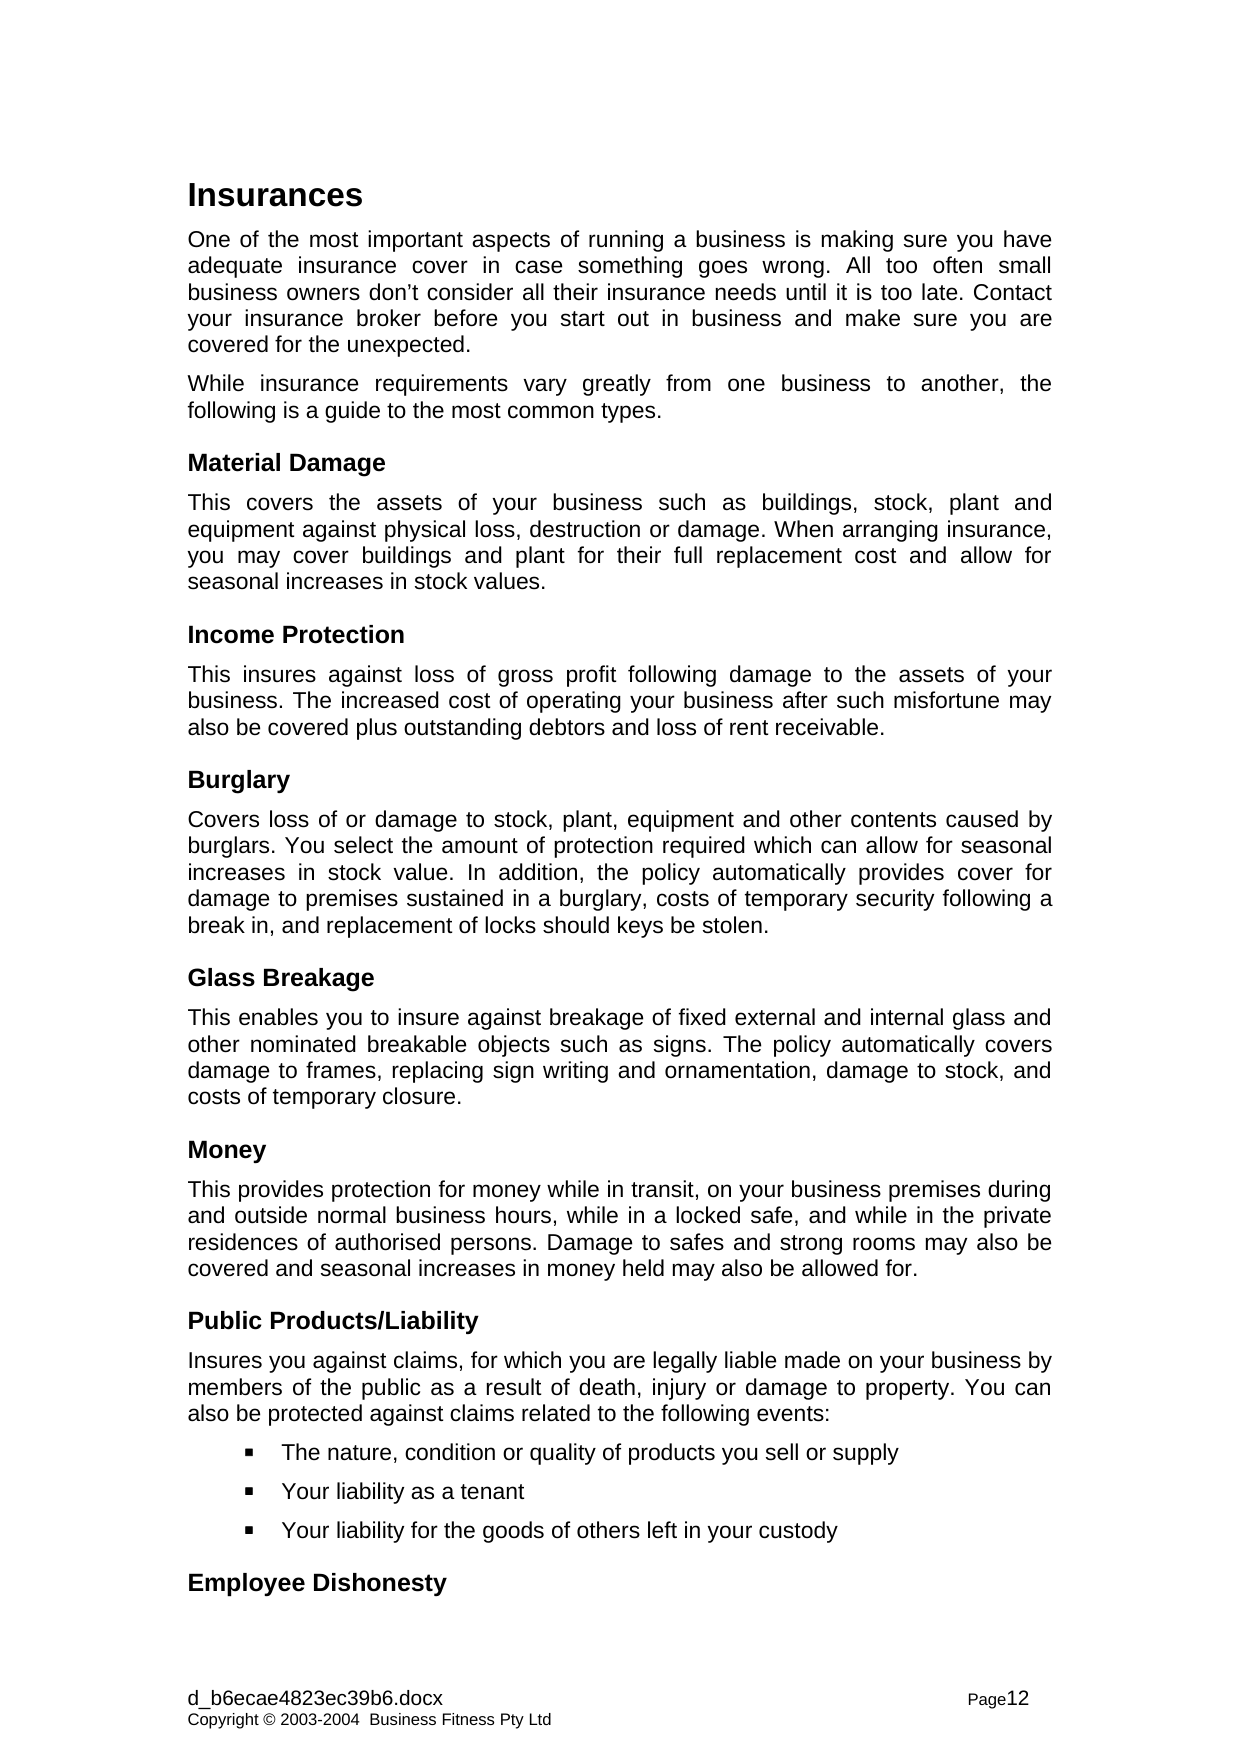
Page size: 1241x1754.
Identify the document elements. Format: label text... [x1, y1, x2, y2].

text Insures you against claims, for which you are legally liable made on your business by members of the public as a result of death, injury or damage to property. You can also be protected against claims related to the following events: [187, 1347, 1053, 1427]
subtitle Glass Breakage [187, 963, 1053, 992]
text The nature, condition or quality of products you sell or supply [243, 1439, 1053, 1465]
text While insurance requirements vary greatly from one business to another, the following is a guide to the most common types. [187, 370, 1053, 423]
subtitle Income Protection [187, 619, 1053, 648]
subtitle Insurances [187, 175, 1053, 213]
text One of the most important aspects of running a business is making sure you have adequate insurance cover in case something goes wrong. All too often small business owners don’t consider all their insurance needs until it is too late. Contact your insurance broker before you start out in business and make sure you are covered for the unexpected. [187, 226, 1053, 358]
text This insures against loss of gross profit following damage to the assets of your business. The increased cost of operating your business after such misfortune may also be covered plus outstanding debtors and loss of rent receivable. [187, 661, 1053, 740]
text This enables you to insure against breakage of fixed external and internal glass and other nominated breakable objects such as signs. The policy automatically covers damage to frames, replacing sign writing and ornamentation, damage to stock, and costs of temporary closure. [187, 1004, 1053, 1109]
text Covers loss of or damage to stock, plant, equipment and other contents caused by burglars. You select the amount of protection required which can allow for seasonal increases in stock value. In addition, the policy automatically provides cover for damage to premises sustained in a burglary, costs of temporary security following a break in, and replacement of locks should keys be stolen. [187, 806, 1053, 938]
text This provides protection for money while in transit, on your business premises during and outside normal business hours, while in a locked safe, and while in the private residences of authorised persons. Damage to safes and strong rooms may also be covered and seasonal increases in money held may also be allowed for. [187, 1176, 1053, 1281]
text Your liability for the goods of others left in your custody [243, 1517, 1053, 1543]
subtitle Public Products/Liability [187, 1306, 1053, 1335]
subtitle Money [187, 1134, 1053, 1163]
subtitle Material Damage [187, 448, 1053, 477]
subtitle Burglary [187, 765, 1053, 794]
text This covers the assets of your business such as buildings, stock, plant and equipment against physical loss, destruction or damage. When arranging insurance, you may cover buildings and plant for their full replacement cost and allow for seasonal increases in stock values. [187, 489, 1053, 594]
subtitle Employee Dishonesty [187, 1568, 1053, 1597]
text Your liability as a tenant [243, 1478, 1053, 1504]
